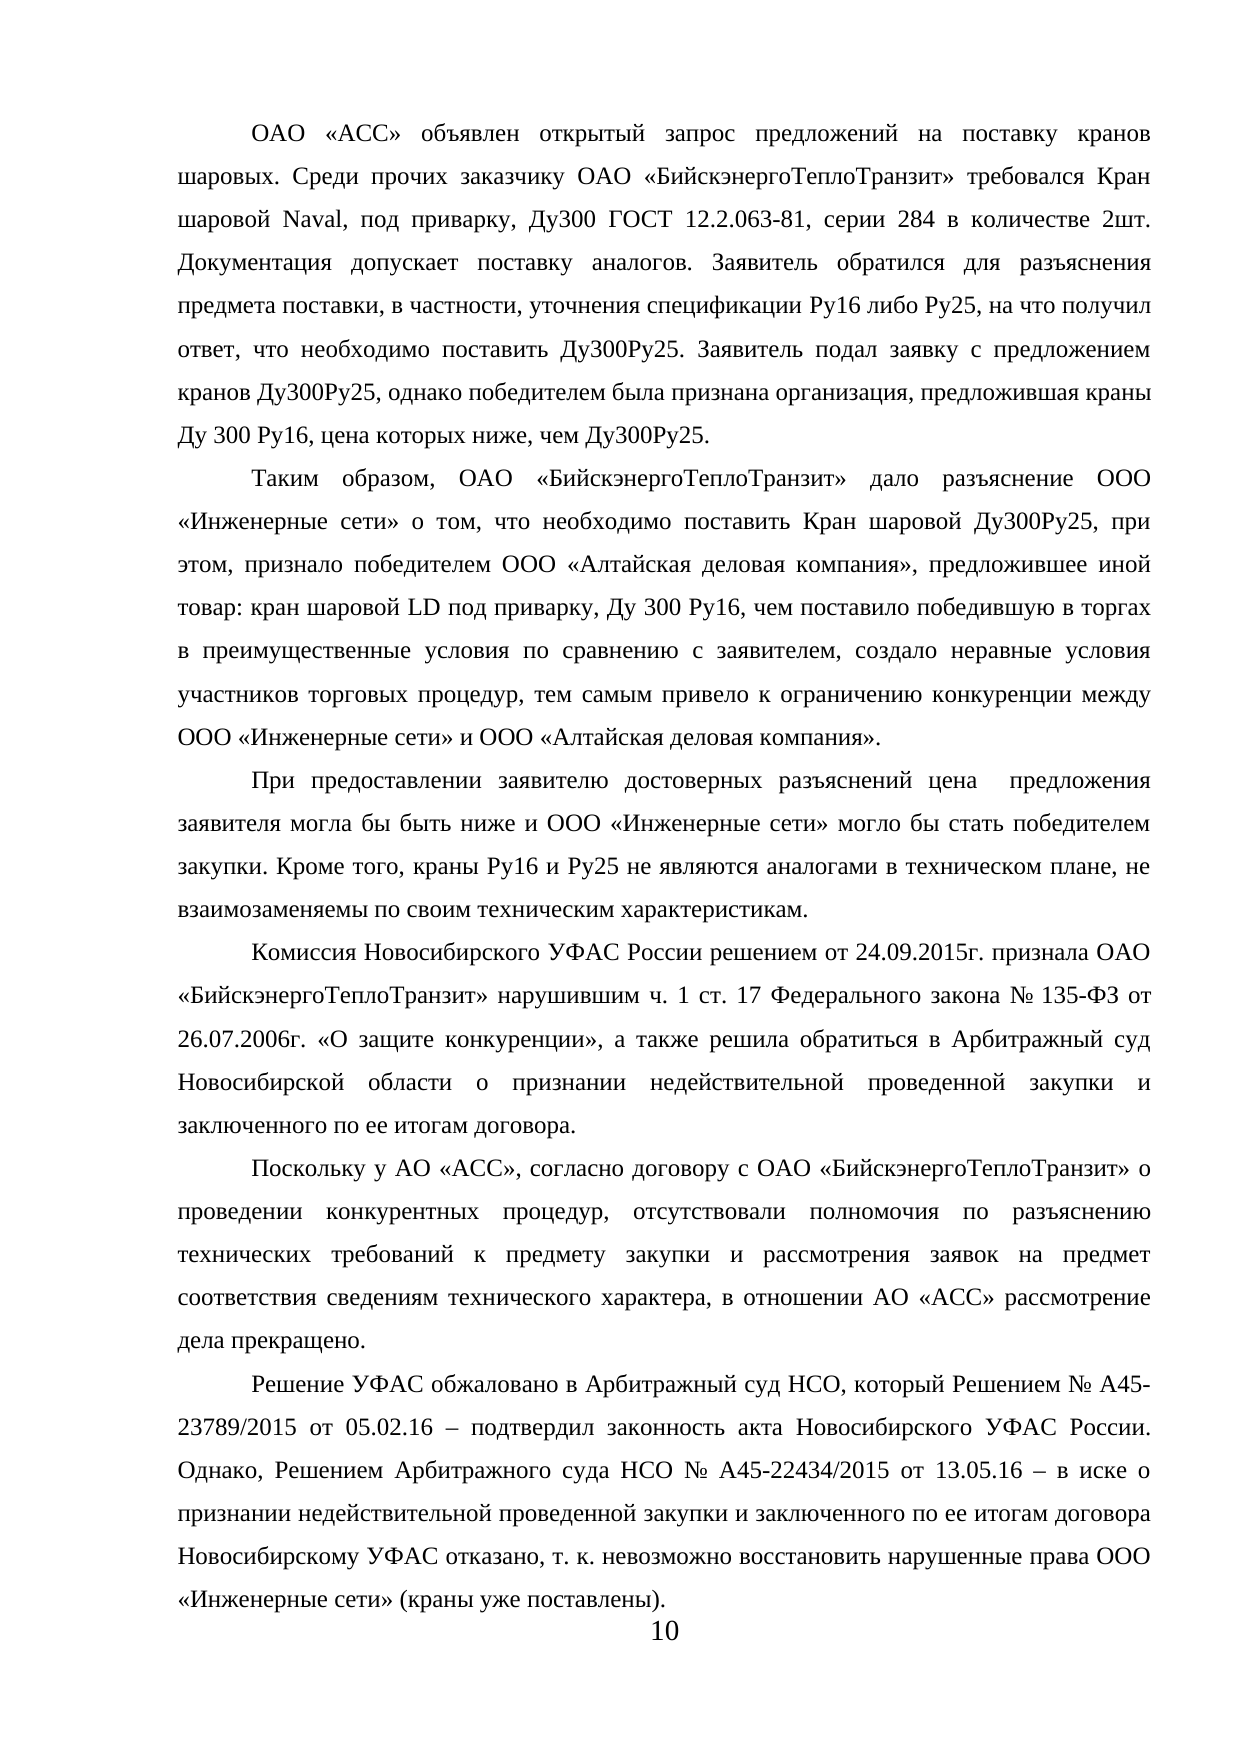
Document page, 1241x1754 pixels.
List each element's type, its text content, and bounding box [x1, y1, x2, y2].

text Поскольку у АО «АСС», согласно договору с ОАО «БийскэнергоТеплоТранзит» о проведении конкурентных процедур, отсутствовали полномочия по разъяснению технических требований к предмету закупки и рассмотрения заявок на предмет соответствия сведениям технического характера, в отношении АО «АСС» рассмотрение дела прекращено. [177, 1153, 1152, 1354]
text Таким образом, ОАО «БийскэнергоТеплоТранзит» дало разъяснение ООО «Инженерные сети» о том, что необходимо поставить Кран шаровой Ду300Ру25, при этом, признало победителем ООО «Алтайская деловая компания», предложившее иной товар: кран шаровой LD под приварку, Ду 300 Ру16, чем поставило победившую в торгах в преимущественные условия по сравнению с заявителем, создало неравные условия участников торговых процедур, тем самым привело к ограничению конкуренции между ООО «Инженерные сети» и ООО «Алтайская деловая компания». [177, 463, 1152, 751]
text Решение УФАС обжаловано в Арбитражный суд НСО, который Решением № А45-23789/2015 от 05.02.16 – подтвердил законность акта Новосибирского УФАС России. Однако, Решением Арбитражного суда НСО № А45-22434/2015 от 13.05.16 – в иске о признании недействительной проведенной закупки и заключенного по ее итогам договора Новосибирскому УФАС отказано, т. к. невозможно восстановить нарушенные права ООО «Инженерные сети» (краны уже поставлены). [177, 1369, 1152, 1613]
text Комиссия Новосибирского УФАС России решением от 24.09.2015г. признала ОАО «БийскэнергоТеплоТранзит» нарушившим ч. 1 ст. 17 Федерального закона № 135-ФЗ от 26.07.2006г. «О защите конкуренции», а также решила обратиться в Арбитражный суд Новосибирской области о признании недействительной проведенной закупки и заключенного по ее итогам договора. [177, 937, 1152, 1139]
text ОАО «АСС» объявлен открытый запрос предложений на поставку кранов шаровых. Среди прочих заказчику ОАО «БийскэнергоТеплоТранзит» требовался Кран шаровой Naval, под приварку, Ду300 ГОСТ 12.2.063-81, серии 284 в количестве 2шт. Документация допускает поставку аналогов. Заявитель обратился для разъяснения предмета поставки, в частности, уточнения спецификации Py16 либо Ру25, на что получил ответ, что необходимо поставить Ду300Ру25. Заявитель подал заявку с предложением кранов Ду300Ру25, однако победителем была признана организация, предложившая краны Ду 300 Ру16, цена которых ниже, чем Ду300Ру25. [177, 118, 1152, 449]
text При предоставлении заявителю достоверных разъяснений цена предложения заявителя могла бы быть ниже и ООО «Инженерные сети» могло бы стать победителем закупки. Кроме того, краны Ру16 и Ру25 не являются аналогами в техническом плане, не взаимозаменяемы по своим техническим характеристикам. [177, 765, 1152, 923]
